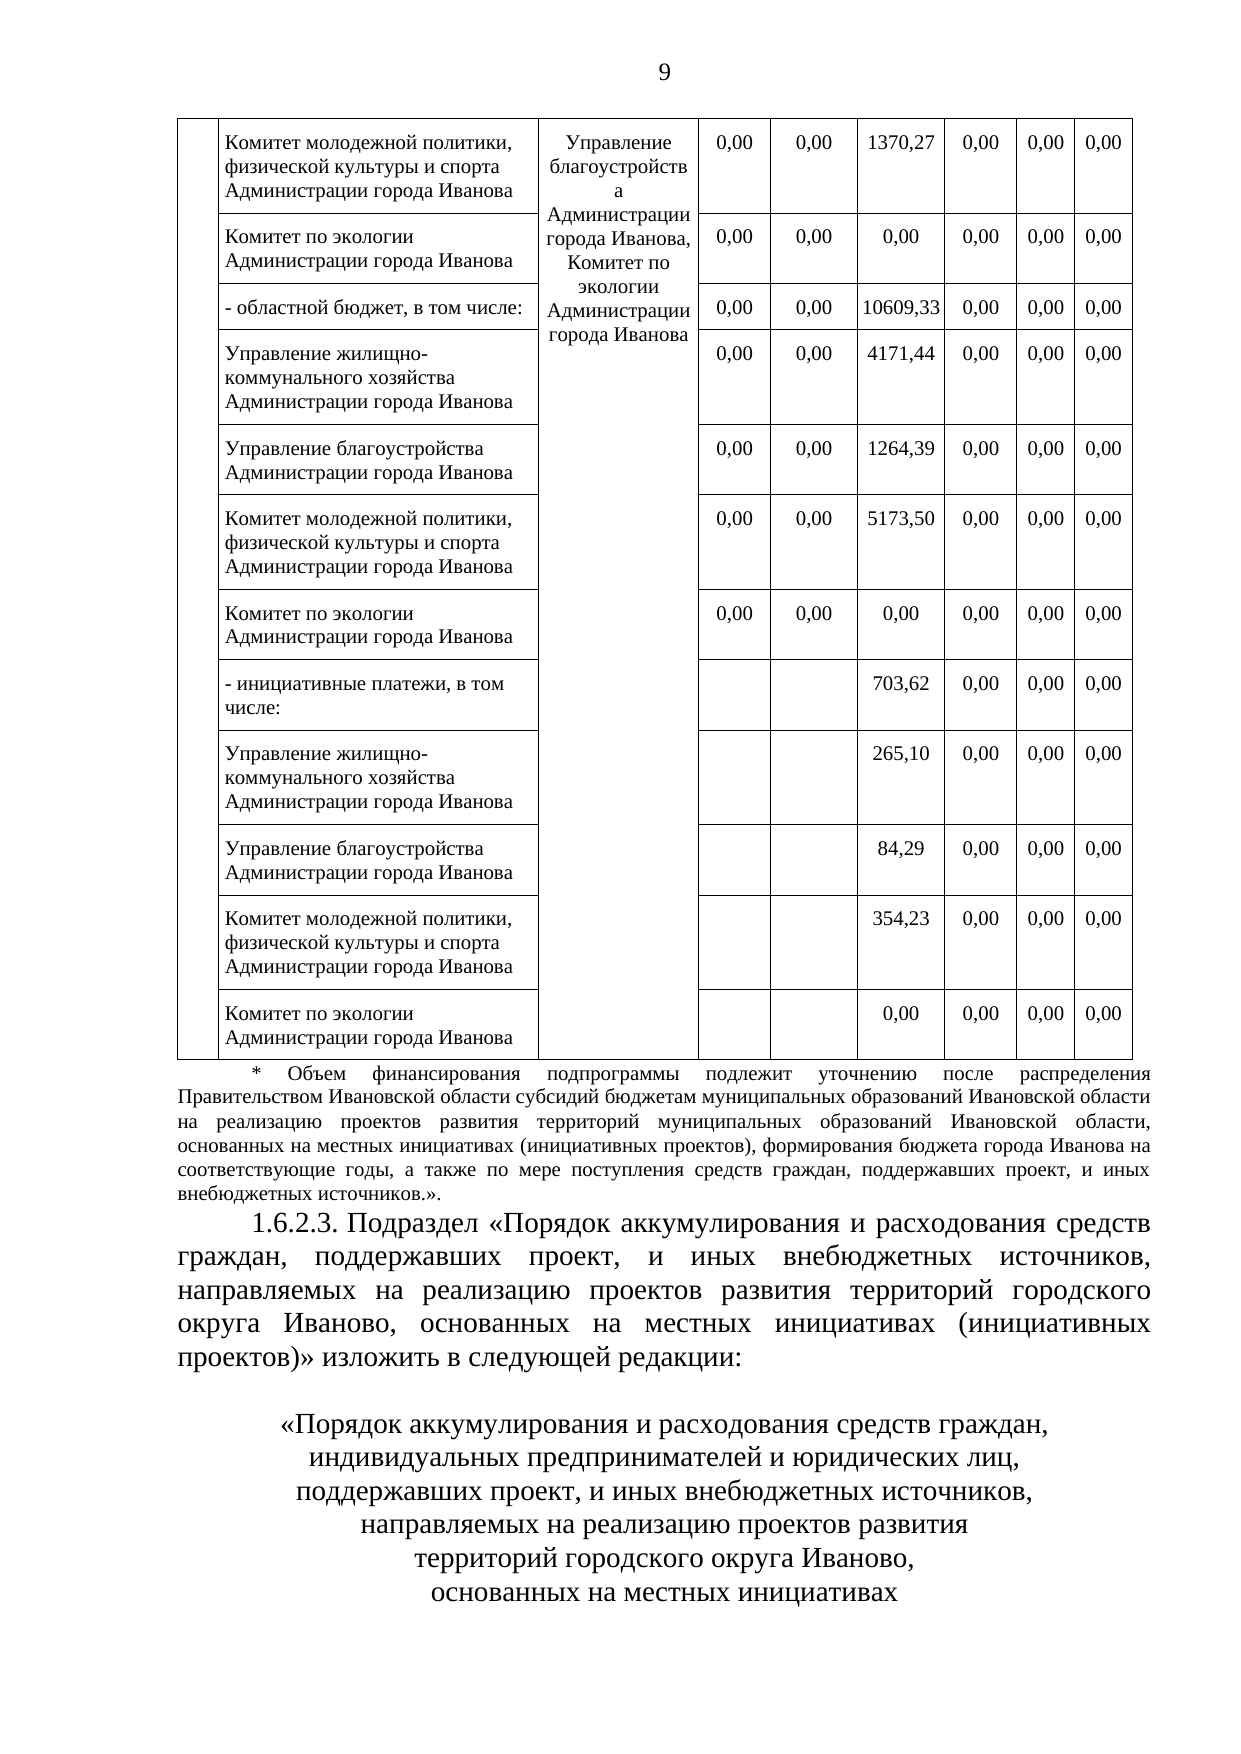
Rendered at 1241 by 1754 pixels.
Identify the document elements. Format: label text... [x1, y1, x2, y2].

table_cell 0,00 [1017, 590, 1074, 659]
table_cell 0,00 [1075, 990, 1132, 1059]
text поддержавших проект, и иных внебюджетных источников, [177, 1473, 1152, 1507]
table_cell 0,00 [1075, 284, 1132, 329]
table_cell 0,00 [1075, 896, 1132, 989]
table_cell 0,00 [699, 330, 770, 424]
table_cell 0,00 [1075, 119, 1132, 213]
table_cell 265,10 [858, 731, 944, 824]
table_cell [771, 731, 857, 824]
table_cell 0,00 [945, 214, 1016, 283]
table_cell 4171,44 [858, 330, 944, 424]
table_cell 0,00 [699, 590, 770, 659]
table_cell - областной бюджет, в том числе: [219, 284, 538, 329]
table_cell Комитет по экологии Администрации города Иванова [219, 214, 538, 283]
table_cell 0,00 [945, 284, 1016, 329]
table_cell 0,00 [945, 590, 1016, 659]
table_cell 0,00 [699, 214, 770, 283]
table_cell 0,00 [945, 495, 1016, 589]
table_cell 703,62 [858, 660, 944, 729]
table_cell 0,00 [945, 330, 1016, 424]
table_cell 0,00 [1017, 896, 1074, 989]
table_cell 0,00 [945, 731, 1016, 824]
table_cell Комитет по экологии Администрации города Иванова [219, 990, 538, 1059]
text направляемых на реализацию проектов развития [177, 1507, 1152, 1540]
table_cell 0,00 [945, 119, 1016, 213]
table_cell 0,00 [699, 284, 770, 329]
table_cell 0,00 [1075, 660, 1132, 729]
table_cell 0,00 [699, 119, 770, 213]
table_cell 0,00 [1017, 731, 1074, 824]
text 1.6.2.3. Подраздел «Порядок аккумулирования и расходования средств граждан, поддержавших проект, и иных внебюджетных источников, направляемых на реализацию проектов развития территорий городского округа Иваново, основанных на местных инициативах (инициативных проектов)» изложить в следующей редакции: [177, 1205, 1152, 1372]
table_cell [699, 896, 770, 989]
table_cell Управление жилищно-коммунального хозяйства Администрации города Иванова [219, 330, 538, 424]
table_cell 0,00 [945, 990, 1016, 1059]
table_cell 0,00 [771, 214, 857, 283]
text территорий городского округа Иваново, [177, 1540, 1152, 1574]
table_cell 0,00 [1075, 214, 1132, 283]
table_cell 0,00 [945, 825, 1016, 894]
table_cell 0,00 [1075, 330, 1132, 424]
table_cell 0,00 [1017, 284, 1074, 329]
table_cell 84,29 [858, 825, 944, 894]
table_cell [699, 990, 770, 1059]
table_cell 0,00 [1075, 825, 1132, 894]
table_cell 0,00 [1075, 425, 1132, 494]
table_cell 0,00 [858, 990, 944, 1059]
table_cell 0,00 [1017, 119, 1074, 213]
table_cell 0,00 [1075, 731, 1132, 824]
table_cell Комитет молодежной политики, физической культуры и спорта Администрации города Иванова [219, 119, 538, 213]
table_cell 0,00 [1075, 590, 1132, 659]
table_cell Управление благоустройства Администрации города Иванова [219, 825, 538, 894]
table_cell - инициативные платежи, в том числе: [219, 660, 538, 729]
table_cell 0,00 [699, 425, 770, 494]
table_cell 1264,39 [858, 425, 944, 494]
table_cell [699, 731, 770, 824]
table_cell Комитет молодежной политики, физической культуры и спорта Администрации города Иванова [219, 896, 538, 989]
table_cell [771, 896, 857, 989]
table_cell 0,00 [1017, 990, 1074, 1059]
table_cell 0,00 [771, 495, 857, 589]
table_cell 0,00 [1017, 425, 1074, 494]
table_cell 0,00 [945, 660, 1016, 729]
table_cell [699, 660, 770, 729]
table_cell 0,00 [1017, 330, 1074, 424]
table_cell 0,00 [945, 896, 1016, 989]
text * Объем финансирования подпрограммы подлежит уточнению после распределения Правительством Ивановской области субсидий бюджетам муниципальных образований Ивановской области на реализацию проектов развития территорий муниципальных образований Ивановской области, основанных на местных инициативах (инициативных проектов), формирования бюджета города Иванова на соответствующие годы, а также по мере поступления средств граждан, поддержавших проект, и иных внебюджетных источников.». [177, 1060, 1152, 1205]
table_cell 0,00 [858, 214, 944, 283]
table_cell 0,00 [1017, 495, 1074, 589]
table_cell 354,23 [858, 896, 944, 989]
table_cell 0,00 [945, 425, 1016, 494]
table_cell 0,00 [1017, 660, 1074, 729]
table_cell 0,00 [771, 590, 857, 659]
table_cell 0,00 [1017, 825, 1074, 894]
table_cell Комитет молодежной политики, физической культуры и спорта Администрации города Иванова [219, 495, 538, 589]
table_cell Управление жилищно-коммунального хозяйства Администрации города Иванова [219, 731, 538, 824]
table_cell Комитет по экологии Администрации города Иванова [219, 590, 538, 659]
table_cell 0,00 [771, 425, 857, 494]
text основанных на местных инициативах [177, 1574, 1152, 1607]
table_cell 0,00 [1075, 495, 1132, 589]
table_cell [699, 825, 770, 894]
table_cell [771, 660, 857, 729]
table_cell 0,00 [771, 330, 857, 424]
table_cell [771, 825, 857, 894]
table_cell 0,00 [771, 119, 857, 213]
table_cell 0,00 [699, 495, 770, 589]
table_cell 5173,50 [858, 495, 944, 589]
text «Порядок аккумулирования и расходования средств граждан, индивидуальных предпринимателей и юридических лиц, [177, 1406, 1152, 1473]
table_cell [771, 990, 857, 1059]
table_cell 0,00 [1017, 214, 1074, 283]
table_cell 10609,33 [858, 284, 944, 329]
table_cell 1370,27 [858, 119, 944, 213]
table_cell 0,00 [858, 590, 944, 659]
table_cell Управление благоустройства Администрации города Иванова [219, 425, 538, 494]
table_cell 0,00 [771, 284, 857, 329]
